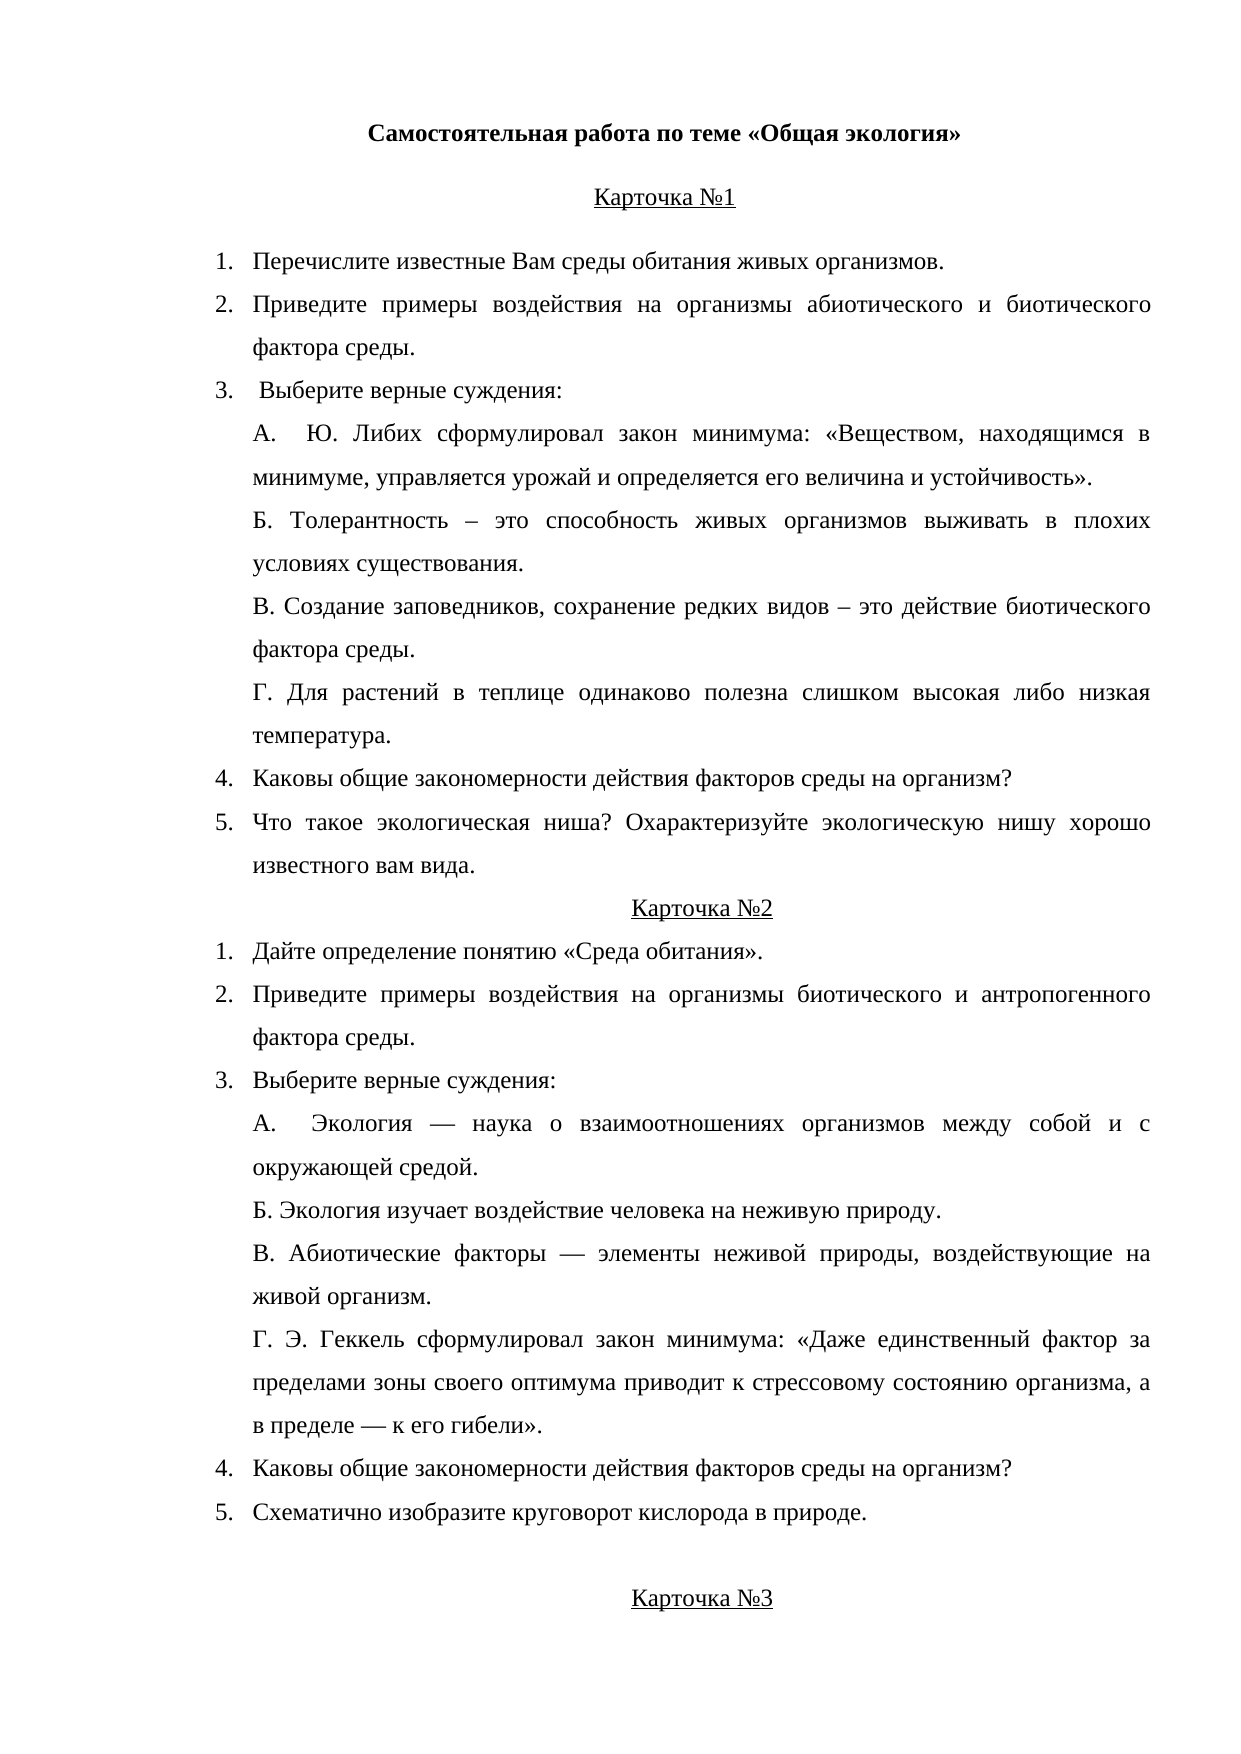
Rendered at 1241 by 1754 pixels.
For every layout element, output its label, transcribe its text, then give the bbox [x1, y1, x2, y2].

list А. Экология — наука о взаимоотношениях организмов между собой и с окружающей средой. [252, 1108, 1152, 1180]
list Б. Экология изучает воздействие человека на неживую природу. [252, 1195, 1152, 1223]
list Схематично изобразите круговорот кислорода в природе. [215, 1497, 1152, 1525]
list Приведите примеры воздействия на организмы абиотического и биотического фактора среды. [215, 289, 1152, 361]
list Б. Толерантность – это способность живых организмов выживать в плохих условиях существования. [252, 505, 1152, 577]
list Дайте определение понятию «Среда обитания». [215, 936, 1152, 965]
list В. Создание заповедников, сохранение редких видов – это действие биотического фактора среды. [252, 591, 1152, 663]
list Карточка №3 [252, 1583, 1152, 1612]
text Карточка №1 [177, 182, 1152, 211]
list Что такое экологическая ниша? Охарактеризуйте экологическую нишу хорошо известного вам вида. [215, 807, 1152, 878]
list Каковы общие закономерности действия факторов среды на организм? [215, 1453, 1152, 1482]
text Самостоятельная работа по теме «Общая экология» [177, 118, 1152, 147]
list А. Ю. Либих сформулировал закон минимума: «Веществом, находящимся в минимуме, управляется урожай и определяется его величина и устойчивость». [252, 418, 1152, 490]
list Перечислите известные Вам среды обитания живых организмов. [215, 246, 1152, 275]
list Выберите верные суждения: [215, 1065, 1152, 1094]
list Г. Э. Геккель сформулировал закон минимума: «Даже единственный фактор за пределами зоны своего оптимума приводит к стрессовому состоянию организма, а в пределе — к его гибели». [252, 1324, 1152, 1439]
list Карточка №2 [252, 893, 1152, 922]
list Выберите верные суждения: [215, 375, 1152, 404]
list Г. Для растений в теплице одинаково полезна слишком высокая либо низкая температура. [252, 677, 1152, 749]
list Приведите примеры воздействия на организмы биотического и антропогенного фактора среды. [215, 979, 1152, 1051]
list Каковы общие закономерности действия факторов среды на организм? [215, 763, 1152, 792]
list В. Абиотические факторы — элементы неживой природы, воздействующие на живой организм. [252, 1238, 1152, 1310]
